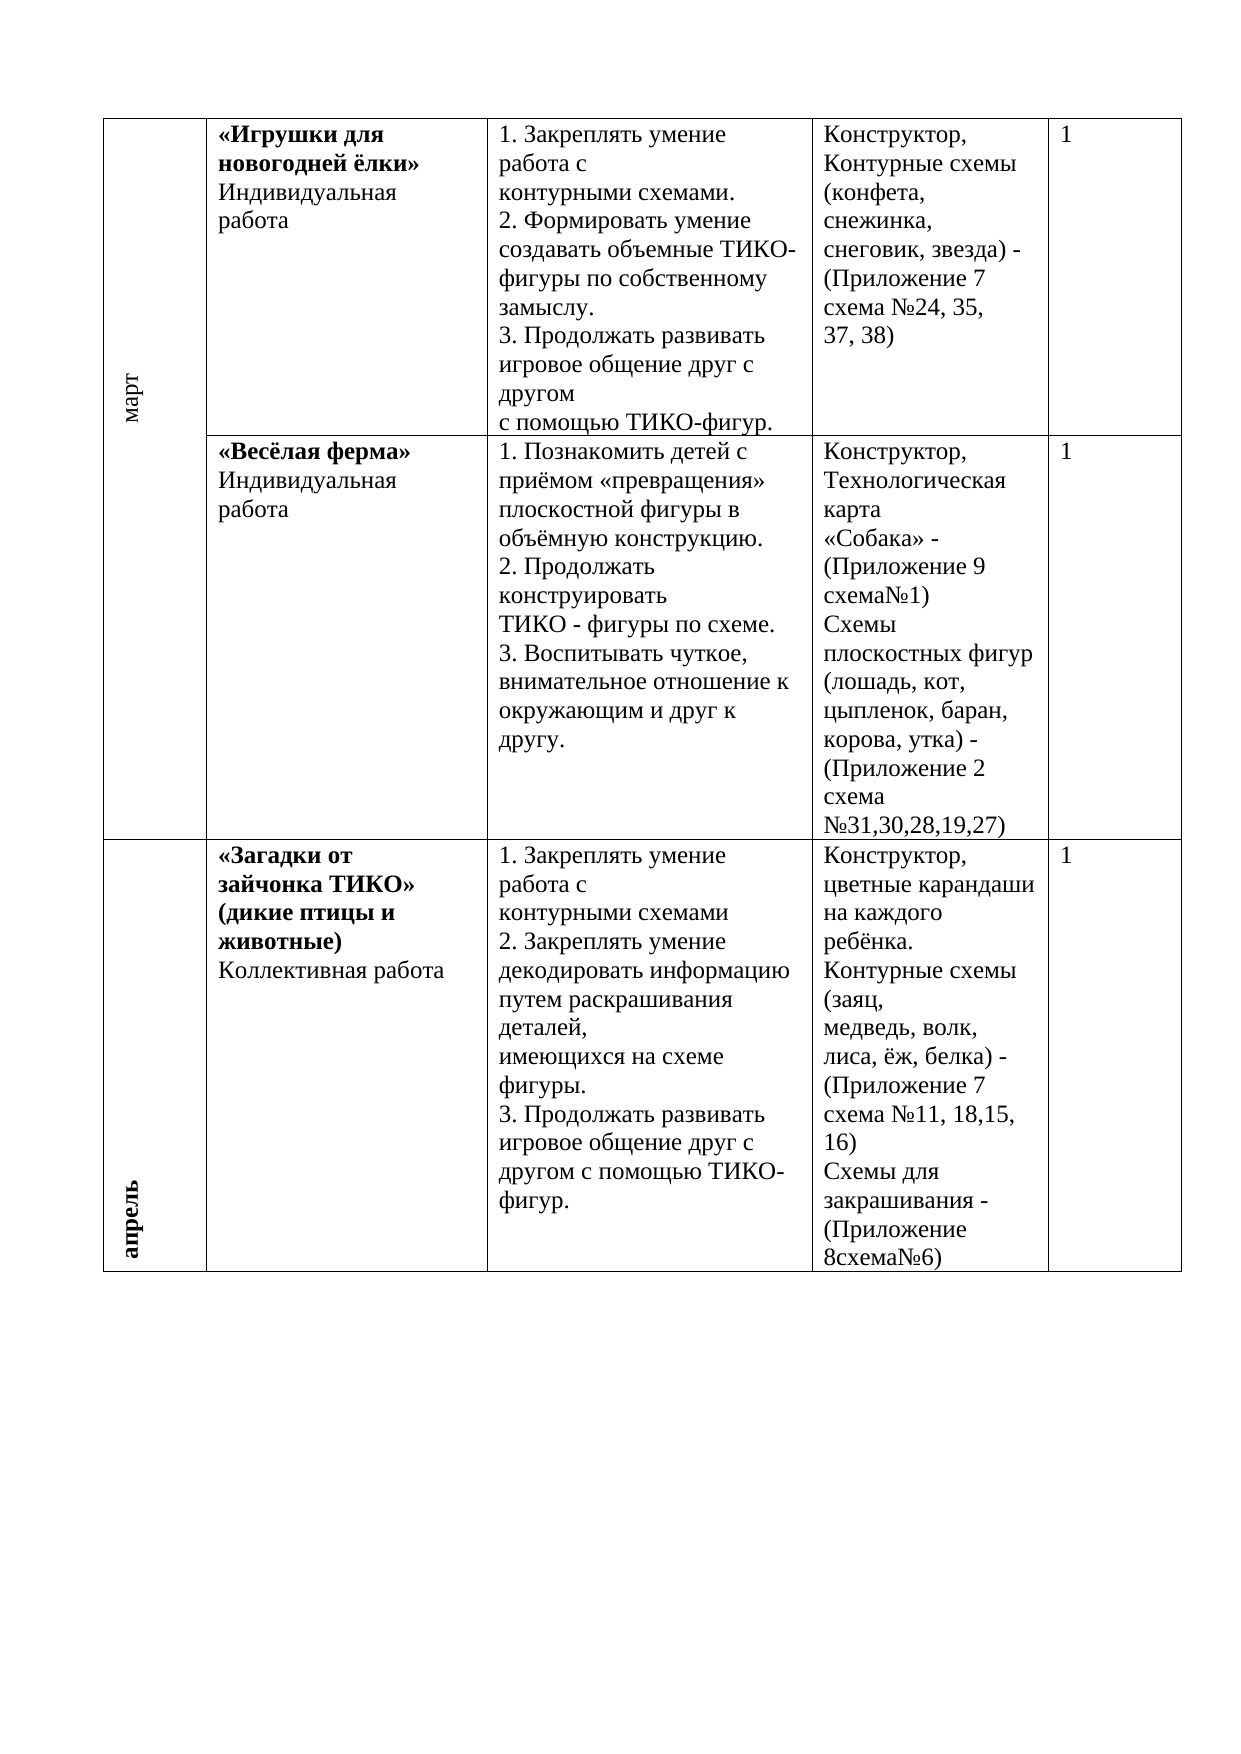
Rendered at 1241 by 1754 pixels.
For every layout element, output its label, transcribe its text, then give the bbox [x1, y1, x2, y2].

table_cell 1. Познакомить детей с приёмом «превращения» плоскостной фигуры в объёмную конструкцию. 2. Продолжать конструировать ТИКО - фигуры по схеме. 3. Воспитывать чуткое, внимательное отношение к окружающим и друг к другу. [488, 436, 812, 839]
table_cell «Загадки от зайчонка ТИКО» (дикие птицы и животные) Коллективная работа [207, 840, 487, 1271]
table_cell «Игрушки для новогодней ёлки» Индивидуальная работа [207, 119, 487, 435]
table_cell Конструктор, Технологическая карта «Собака» - (Приложение 9 схема№1) Схемы плоскостных фигур (лошадь, кот, цыпленок, баран, корова, утка) - (Приложение 2 схема №31,30,28,19,27) [813, 436, 1048, 839]
table_cell март [104, 119, 206, 839]
table_cell апрель [104, 840, 206, 1271]
table_cell 1 [1049, 436, 1181, 839]
table_cell 1. Закреплять умение работа с контурными схемами. 2. Формировать умение создавать объемные ТИКО- фигуры по собственному замыслу. 3. Продолжать развивать игровое общение друг с другом с помощью ТИКО-фигур. [488, 119, 812, 435]
table_cell Конструктор, цветные карандаши на каждого ребёнка. Контурные схемы (заяц, медведь, волк, лиса, ёж, белка) - (Приложение 7 схема №11, 18,15, 16) Схемы для закрашивания - (Приложение 8схема№6) [813, 840, 1048, 1271]
table_cell 1. Закреплять умение работа с контурными схемами 2. Закреплять умение декодировать информацию путем раскрашивания деталей, имеющихся на схеме фигуры. 3. Продолжать развивать игровое общение друг с другом с помощью ТИКО-фигур. [488, 840, 812, 1271]
table_cell «Весёлая ферма» Индивидуальная работа [207, 436, 487, 839]
table_cell Конструктор, Контурные схемы (конфета, снежинка, снеговик, звезда) - (Приложение 7 схема №24, 35, 37, 38) [813, 119, 1048, 435]
table_cell 1 [1049, 840, 1181, 1271]
table_cell 1 [1049, 119, 1181, 435]
